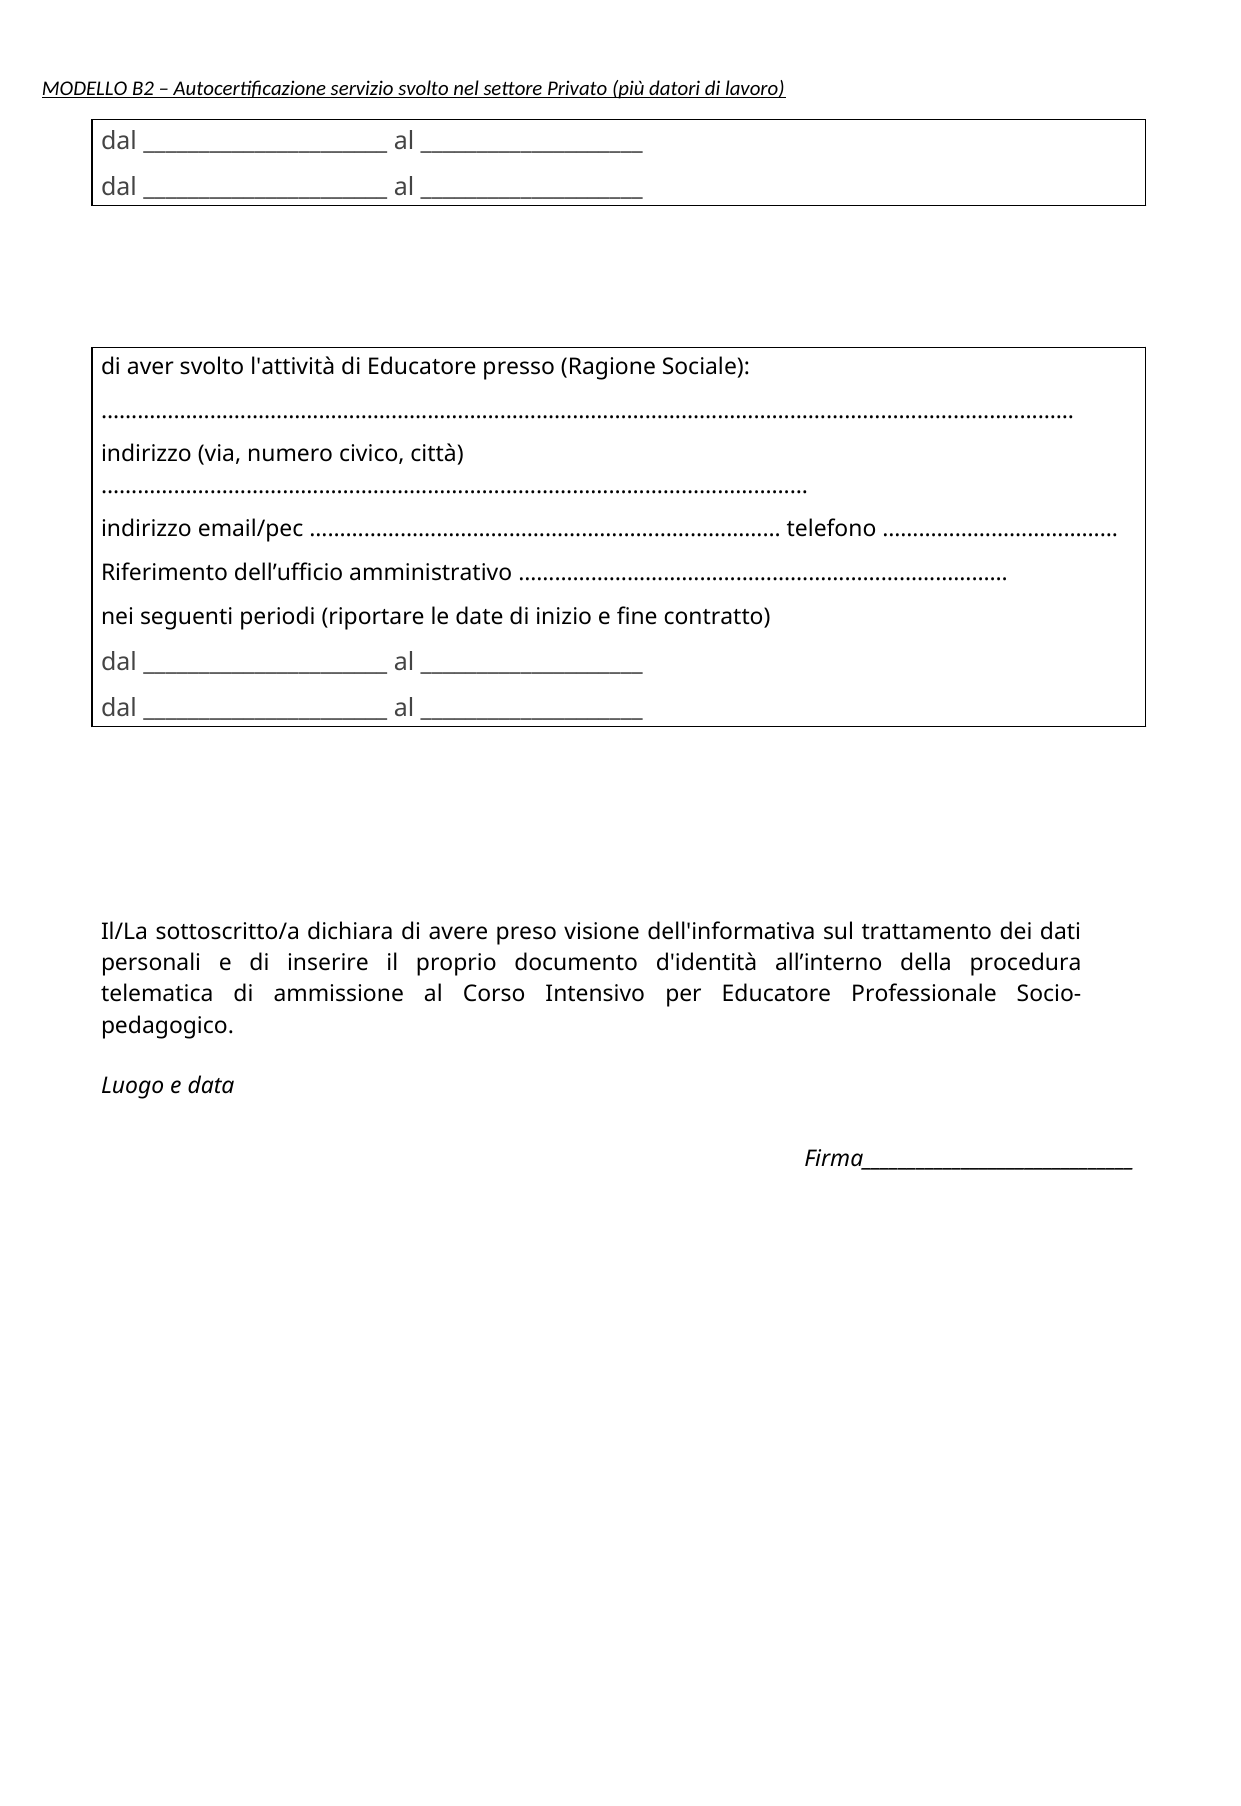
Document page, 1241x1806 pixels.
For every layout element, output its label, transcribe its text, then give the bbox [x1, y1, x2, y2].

text Firma______________________________ [101, 1141, 1137, 1173]
text nei seguenti periodi (riportare le date di inizio e fine contratto) [93, 597, 1145, 631]
text indirizzo email/pec …………………………………………………………………… telefono ………………………………… [93, 509, 1145, 543]
text Luogo e data [101, 1068, 1137, 1100]
text dal ______________________ al ____________________ [93, 166, 1145, 205]
text ……………………………………………………………………………………………………………………………………..……… [93, 390, 1145, 425]
text dal ______________________ al ____________________ [93, 687, 1145, 726]
text di aver svolto l'attività di Educatore presso (Ragione Sociale): [93, 348, 1145, 381]
text dal ______________________ al ____________________ [93, 120, 1145, 156]
text Il/La sottoscritto/a dichiara di avere preso visione dell'informativa sul trattamento dei dati personali e di inserire il proprio documento d'identità all’interno della procedura telematica di ammissione al Corso Intensivo per Educatore Professionale Socio-pedagogico. [101, 915, 1082, 1040]
text Riferimento dell’ufficio amministrativo ……………………………………………………………………… [93, 553, 1145, 587]
text dal ______________________ al ____________________ [93, 640, 1145, 678]
text indirizzo (via, numero civico, città) ……………………………………………………………………………………………………… [93, 434, 1145, 500]
